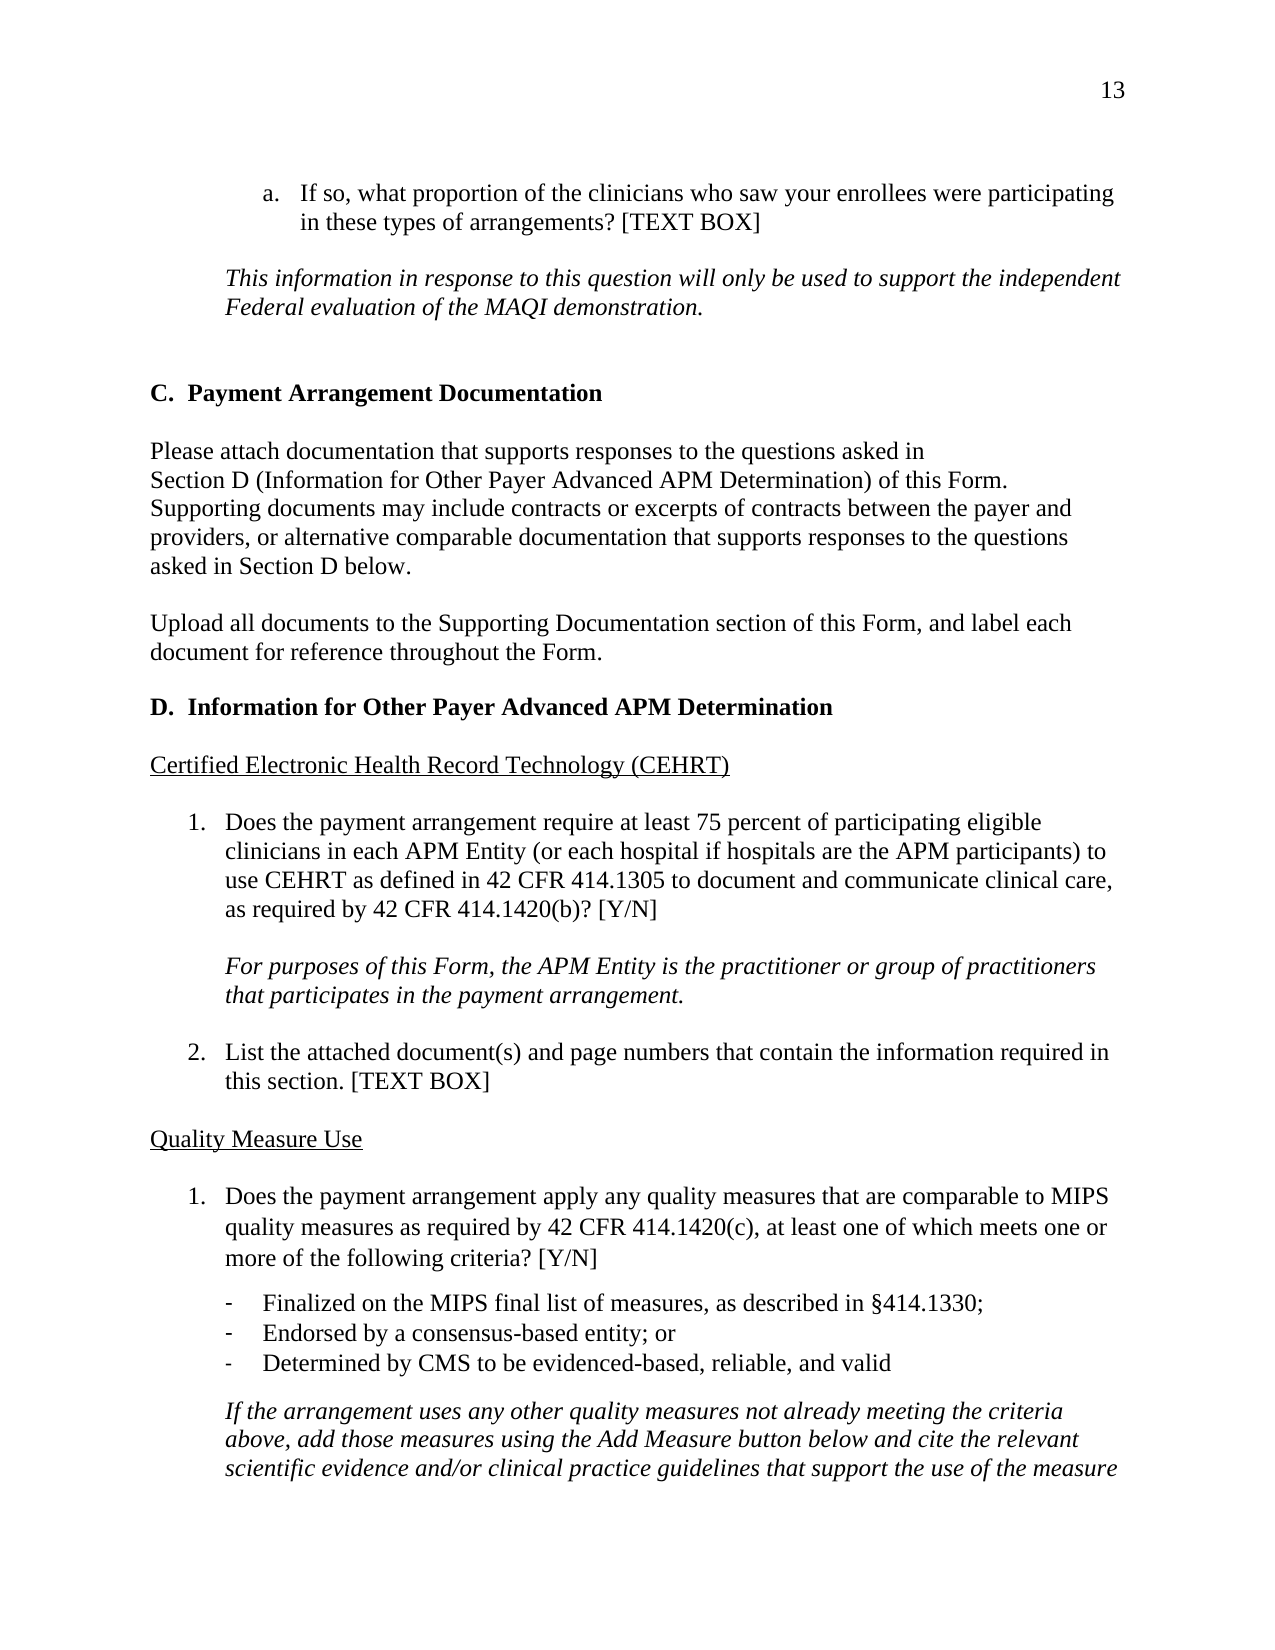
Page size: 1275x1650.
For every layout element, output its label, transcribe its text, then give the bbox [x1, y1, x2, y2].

list Does the payment arrangement require at least 75 percent of participating eligible clinicians in each APM Entity (or each hospital if hospitals are the APM participants) to use CEHRT as defined in 42 CFR 414.1305 to document and communicate clinical care, as required by 42 CFR 414.1420(b)? [Y/N] [187, 807, 1125, 922]
list If so, what proportion of the clinicians who saw your enrollees were participating in these types of arrangements? [TEXT BOX] [262, 178, 1125, 236]
list Determined by CMS to be evidenced-based, reliable, and valid [225, 1348, 1125, 1377]
list Payment Arrangement Documentation [150, 378, 1125, 407]
list Finalized on the MIPS final list of measures, as described in §414.1330; [225, 1287, 1125, 1317]
text Upload all documents to the Supporting Documentation section of this Form, and label each document for reference throughout the Form. [150, 608, 1125, 666]
list Does the payment arrangement apply any quality measures that are comparable to MIPS quality measures as required by 42 CFR 414.1420(c), at least one of which meets one or more of the following criteria? [Y/N] [187, 1181, 1125, 1272]
list This information in response to this question will only be used to support the independent Federal evaluation of the MAQI demonstration. [225, 263, 1125, 321]
list List the attached document(s) and page numbers that contain the information required in this section. [TEXT BOX] [187, 1037, 1125, 1095]
text Quality Measure Use [150, 1124, 1125, 1152]
list Endorsed by a consensus-based entity; or [225, 1317, 1125, 1348]
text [225, 1396, 1125, 1482]
text Please attach documentation that supports responses to the questions asked in Section D (Information for Other Payer Advanced APM Determination) of this Form. Supporting documents may include contracts or excerpts of contracts between the payer and providers, or alternative comparable documentation that supports responses to the questions asked in Section D below. [150, 436, 1125, 580]
text Certified Electronic Health Record Technology (CEHRT) [150, 750, 1125, 779]
list Information for Other Payer Advanced APM Determination [150, 692, 1125, 721]
text For purposes of this Form, the APM Entity is the practitioner or group of practitioners that participates in the payment arrangement. [225, 951, 1125, 1009]
